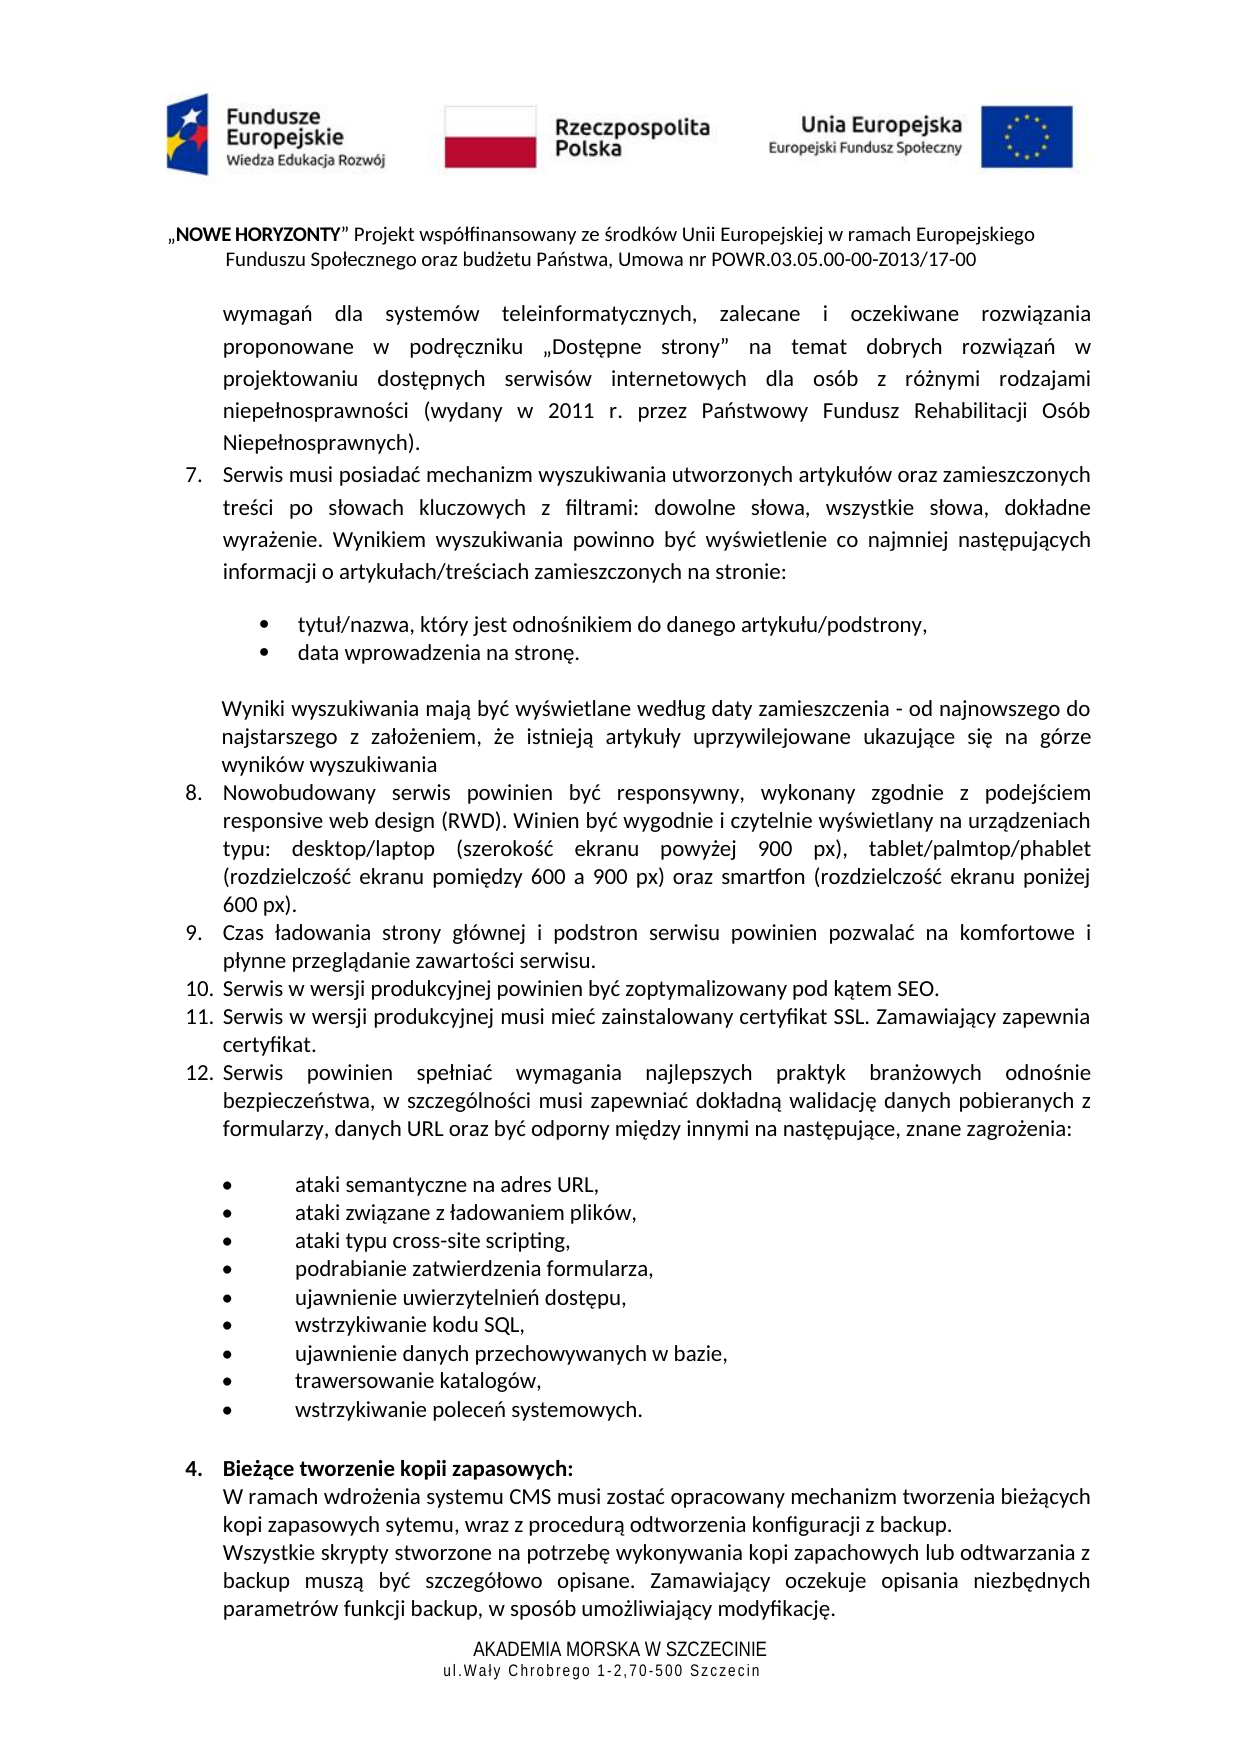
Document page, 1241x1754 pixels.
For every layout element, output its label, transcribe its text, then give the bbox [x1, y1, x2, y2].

list trawersowanie katalogów, [221, 1367, 1092, 1395]
list Serwis powinien spełniać wymagania najlepszych praktyk branżowych odnośnie bezpieczeństwa, w szczególności musi zapewniać dokładną walidację danych pobieranych z formularzy, danych URL oraz być odporny między innymi na następujące, znane zagrożenia: [185, 1058, 1092, 1142]
list Serwis w wersji produkcyjnej musi mieć zainstalowany certyfikat SSL. Zamawiający zapewnia certyfikat. [185, 1002, 1092, 1058]
list Serwis musi posiadać mechanizm wyszukiwania utworzonych artykułów oraz zamieszczonych treści po słowach kluczowych z filtrami: dowolne słowa, wszystkie słowa, dokładne wyrażenie. Wynikiem wyszukiwania powinno być wyświetlenie co najmniej następujących informacji o artykułach/treściach zamieszczonych na stronie: [185, 461, 1092, 585]
list ataki semantyczne na adres URL, [221, 1171, 1092, 1198]
list ujawnienie uwierzytelnień dostępu, [221, 1283, 1092, 1311]
text Wyniki wyszukiwania mają być wyświetlane według daty zamieszczenia - od najnowszego do najstarszego z założeniem, że istnieją artykuły uprzywilejowane ukazujące się na górze wyników wyszukiwania [221, 694, 1092, 778]
picture [147, 73, 1093, 196]
list Nowobudowany serwis powinien być responsywny, wykonany zgodnie z podejściem responsive web design (RWD). Winien być wygodnie i czytelnie wyświetlany na urządzeniach typu: desktop/laptop (szerokość ekranu powyżej 900 px), tablet/palmtop/phablet (rozdzielczość ekranu pomiędzy 600 a 900 px) oraz smartfon (rozdzielczość ekranu poniżej 600 px). [185, 778, 1092, 918]
list tytuł/nazwa, który jest odnośnikiem do danego artykułu/podstrony, [260, 610, 1092, 638]
list wstrzykiwanie poleceń systemowych. [221, 1395, 1092, 1423]
list ataki związane z ładowaniem plików, [221, 1198, 1092, 1227]
list wstrzykiwanie kodu SQL, [221, 1311, 1092, 1339]
list Bieżące tworzenie kopii zapasowych: [185, 1454, 1092, 1482]
list ujawnienie danych przechowywanych w bazie, [221, 1339, 1092, 1367]
text Wszystkie skrypty stworzone na potrzebę wykonywania kopi zapachowych lub odtwarzania z backup muszą być szczegółowo opisane. Zamawiający oczekuje opisania niezbędnych parametrów funkcji backup, w sposób umożliwiający modyfikację. [223, 1538, 1092, 1622]
list ataki typu cross-site scripting, [221, 1227, 1092, 1254]
list Serwis w wersji produkcyjnej powinien być zoptymalizowany pod kątem SEO. [185, 974, 1092, 1002]
list Czas ładowania strony głównej i podstron serwisu powinien pozwalać na komfortowe i płynne przeglądanie zawartości serwisu. [185, 918, 1092, 974]
text W ramach wdrożenia systemu CMS musi zostać opracowany mechanizm tworzenia bieżących kopi zapasowych sytemu, wraz z procedurą odtworzenia konfiguracji z backup. [223, 1482, 1092, 1538]
list podrabianie zatwierdzenia formularza, [221, 1254, 1092, 1283]
list data wprowadzenia na stronę. [260, 638, 1092, 666]
